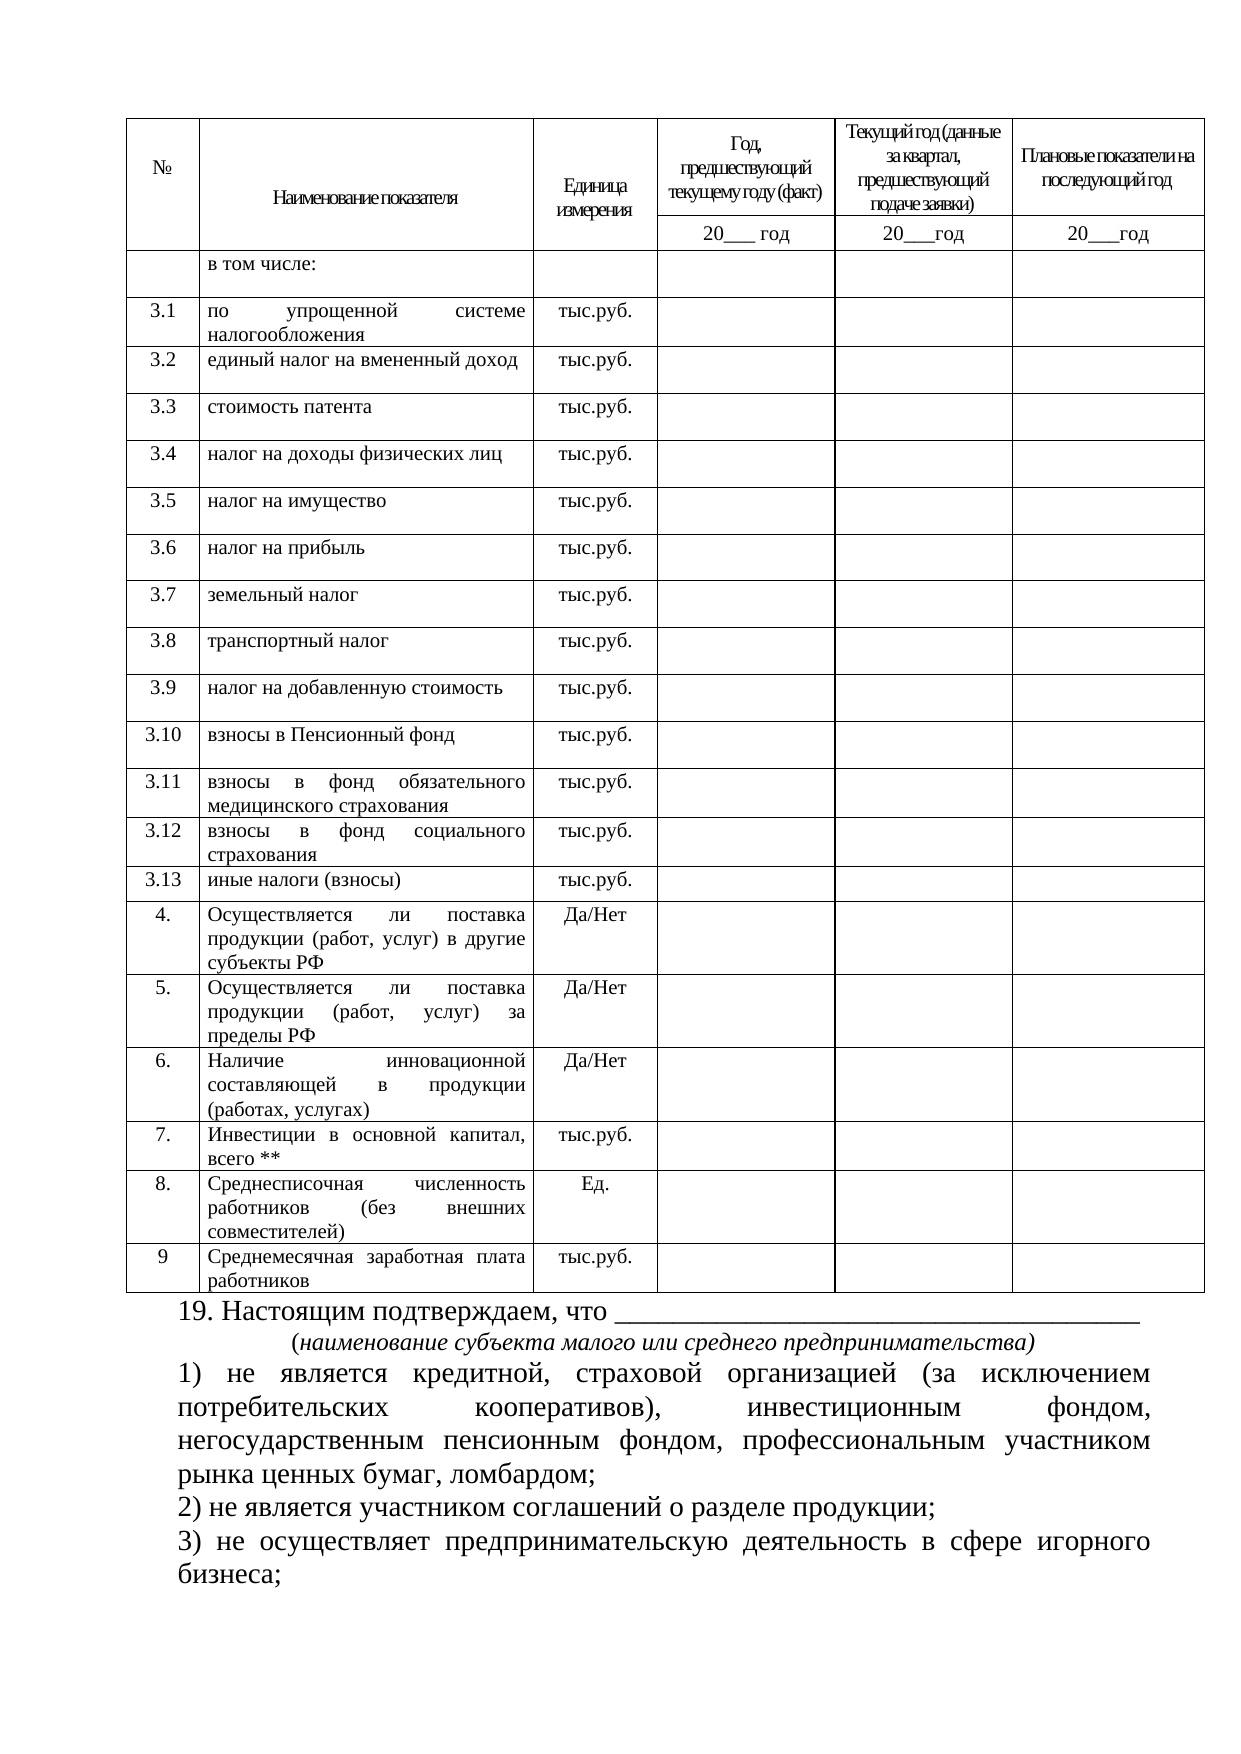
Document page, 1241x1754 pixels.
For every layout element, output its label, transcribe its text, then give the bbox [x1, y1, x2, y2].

table_cell [836, 1122, 1012, 1170]
table_cell [658, 902, 834, 974]
table_cell Осуществляется ли поставка продукции (работ, услуг) в другие субъекты РФ [200, 902, 533, 974]
table_cell [836, 902, 1012, 974]
table_cell взносы в Пенсионный фонд [200, 722, 533, 768]
table_cell 3.13 [127, 867, 199, 901]
text 19. Настоящим подтверждаем, что ____________________________________ [177, 1293, 1152, 1327]
table_cell 5. [127, 975, 199, 1047]
text 1) не является кредитной, страховой организацией (за исключением потребительских кооперативов), инвестиционным фондом, негосударственным пенсионным фондом, профессиональным участником рынка ценных бумаг, ломбардом; [177, 1355, 1152, 1489]
table_cell [1013, 581, 1204, 627]
table_cell 20___год [1013, 216, 1204, 250]
table_cell [836, 818, 1012, 866]
table_cell [836, 581, 1012, 627]
table_header № [127, 119, 199, 215]
table_cell стоимость патента [200, 394, 533, 440]
table_cell [1013, 818, 1204, 866]
table_header Наименование показателя [200, 119, 533, 250]
table_cell [658, 298, 834, 346]
table_cell тыс.руб. [534, 867, 657, 901]
table_cell 9 [127, 1244, 199, 1292]
table_cell 7. [127, 1122, 199, 1170]
table_cell 3.3 [127, 394, 199, 440]
table_cell тыс.руб. [534, 488, 657, 533]
table_cell [658, 722, 834, 768]
text (наименование субъекта малого или среднего предпринимательства) [177, 1327, 1152, 1355]
table_cell 6. [127, 1048, 199, 1121]
table_cell [658, 1244, 834, 1292]
table_cell [1013, 1244, 1204, 1292]
table_cell 3.1 [127, 298, 199, 346]
table_cell Да/Нет [534, 975, 657, 1047]
table_cell [1013, 975, 1204, 1047]
table_cell [1013, 769, 1204, 817]
table_cell [836, 251, 1012, 297]
table_cell тыс.руб. [534, 394, 657, 440]
table_cell [658, 975, 834, 1047]
table_cell 3.7 [127, 581, 199, 627]
table_cell [1013, 675, 1204, 721]
table_cell [1013, 902, 1204, 974]
table_cell [836, 867, 1012, 901]
table_cell земельный налог [200, 581, 533, 627]
table_cell [658, 867, 834, 901]
table_cell [836, 722, 1012, 768]
table_cell по упрощенной системе налогообложения [200, 298, 533, 346]
table_cell [658, 488, 834, 533]
table_cell взносы в фонд обязательного медицинского страхования [200, 769, 533, 817]
table_cell иные налоги (взносы) [200, 867, 533, 901]
table_cell [836, 488, 1012, 533]
table_cell 3.2 [127, 347, 199, 393]
table_cell [658, 769, 834, 817]
table_cell тыс.руб. [534, 675, 657, 721]
table_cell [1013, 347, 1204, 393]
table_cell [1013, 628, 1204, 674]
table_cell [1013, 1048, 1204, 1121]
table_cell 3.12 [127, 818, 199, 866]
text 2) не является участником соглашений о разделе продукции; [177, 1489, 1152, 1523]
table_cell тыс.руб. [534, 1122, 657, 1170]
table_cell 3.9 [127, 675, 199, 721]
table_cell 3.6 [127, 535, 199, 580]
table_cell [658, 675, 834, 721]
table_cell тыс.руб. [534, 441, 657, 487]
table_cell [658, 818, 834, 866]
table_cell [836, 441, 1012, 487]
table_cell [1013, 394, 1204, 440]
table_cell тыс.руб. [534, 298, 657, 346]
table_header Год, предшествующий текущему году (факт) [658, 119, 834, 215]
table_cell [1013, 298, 1204, 346]
table_cell Да/Нет [534, 902, 657, 974]
table_cell Ед. [534, 1171, 657, 1243]
table_cell 3.11 [127, 769, 199, 817]
table_cell [658, 1122, 834, 1170]
table_cell налог на имущество [200, 488, 533, 533]
table_cell [836, 975, 1012, 1047]
table_cell [127, 215, 199, 250]
table_cell [658, 1171, 834, 1243]
table_cell Инвестиции в основной капитал, всего ** [200, 1122, 533, 1170]
table_cell [1013, 1122, 1204, 1170]
table_cell [836, 347, 1012, 393]
table_cell [658, 441, 834, 487]
table_cell [836, 769, 1012, 817]
table_cell единый налог на вмененный доход [200, 347, 533, 393]
table_cell налог на доходы физических лиц [200, 441, 533, 487]
table_cell [658, 251, 834, 297]
table_cell 4. [127, 902, 199, 974]
table_cell [836, 628, 1012, 674]
table_cell [1013, 722, 1204, 768]
table_cell [836, 1244, 1012, 1292]
table_header Единица измерения [534, 119, 657, 250]
table_cell [1013, 867, 1204, 901]
text 3) не осуществляет предпринимательскую деятельность в сфере игорного бизнеса; [177, 1523, 1152, 1590]
table_cell 20___год [836, 216, 1012, 250]
table_cell Среднемесячная заработная плата работников [200, 1244, 533, 1292]
table_cell [836, 1048, 1012, 1121]
table_cell Наличие инновационной составляющей в продукции (работах, услугах) [200, 1048, 533, 1121]
table_cell [658, 535, 834, 580]
table_cell в том числе: [200, 251, 533, 297]
table_cell тыс.руб. [534, 818, 657, 866]
table_cell [127, 251, 199, 297]
table_cell [534, 251, 657, 297]
table_cell налог на прибыль [200, 535, 533, 580]
table_header Текущий год (данные за квартал, предшествующий подаче заявки) [836, 119, 1012, 215]
table_cell тыс.руб. [534, 347, 657, 393]
table_cell [836, 1171, 1012, 1243]
table_cell Да/Нет [534, 1048, 657, 1121]
table_cell 20___ год [658, 216, 834, 250]
table_cell Среднесписочная численность работников (без внешних совместителей) [200, 1171, 533, 1243]
table_cell 3.5 [127, 488, 199, 533]
table_cell транспортный налог [200, 628, 533, 674]
table_cell [658, 347, 834, 393]
table_cell [1013, 1171, 1204, 1243]
table_cell налог на добавленную стоимость [200, 675, 533, 721]
table_cell [1013, 251, 1204, 297]
table_cell 3.10 [127, 722, 199, 768]
table_cell Осуществляется ли поставка продукции (работ, услуг) за пределы РФ [200, 975, 533, 1047]
table_cell [836, 298, 1012, 346]
table_cell тыс.руб. [534, 769, 657, 817]
table_cell 3.4 [127, 441, 199, 487]
table_cell взносы в фонд социального страхования [200, 818, 533, 866]
table_cell тыс.руб. [534, 628, 657, 674]
table_cell тыс.руб. [534, 535, 657, 580]
table_cell [1013, 535, 1204, 580]
table_cell [836, 535, 1012, 580]
table_cell тыс.руб. [534, 1244, 657, 1292]
table_cell тыс.руб. [534, 581, 657, 627]
table_cell [836, 394, 1012, 440]
table_cell [658, 394, 834, 440]
table_cell 3.8 [127, 628, 199, 674]
table_cell [658, 1048, 834, 1121]
table_header Плановые показатели на последующий год [1013, 119, 1204, 215]
table_cell [836, 675, 1012, 721]
table_cell [1013, 488, 1204, 533]
table_cell 8. [127, 1171, 199, 1243]
table_cell тыс.руб. [534, 722, 657, 768]
table_cell [658, 628, 834, 674]
table_cell [1013, 441, 1204, 487]
table_cell [658, 581, 834, 627]
